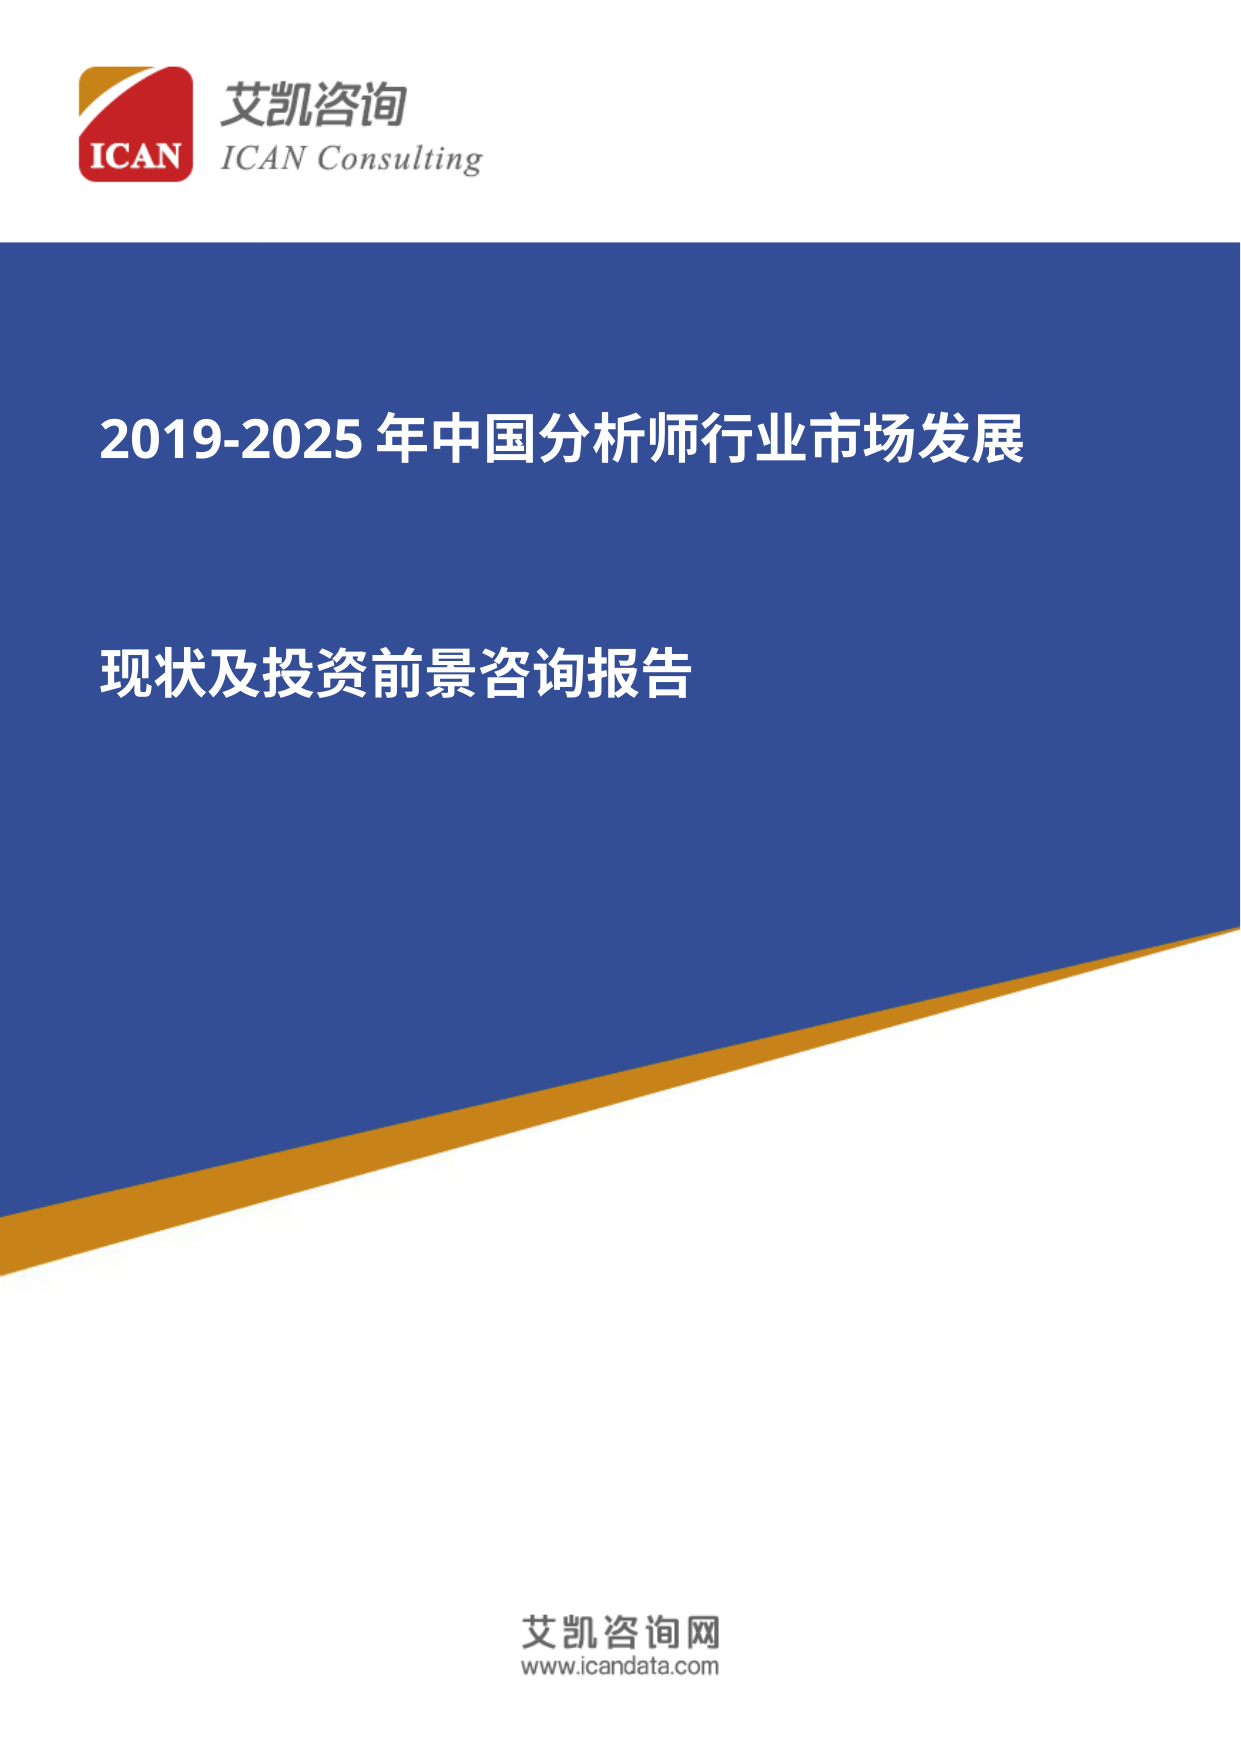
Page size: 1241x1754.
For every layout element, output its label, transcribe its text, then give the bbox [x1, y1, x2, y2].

subtitle 2019-2025年中国分析师行业市场发展现状及投资前景咨询报告 [99, 386, 1053, 718]
picture [0, 5, 1241, 1754]
